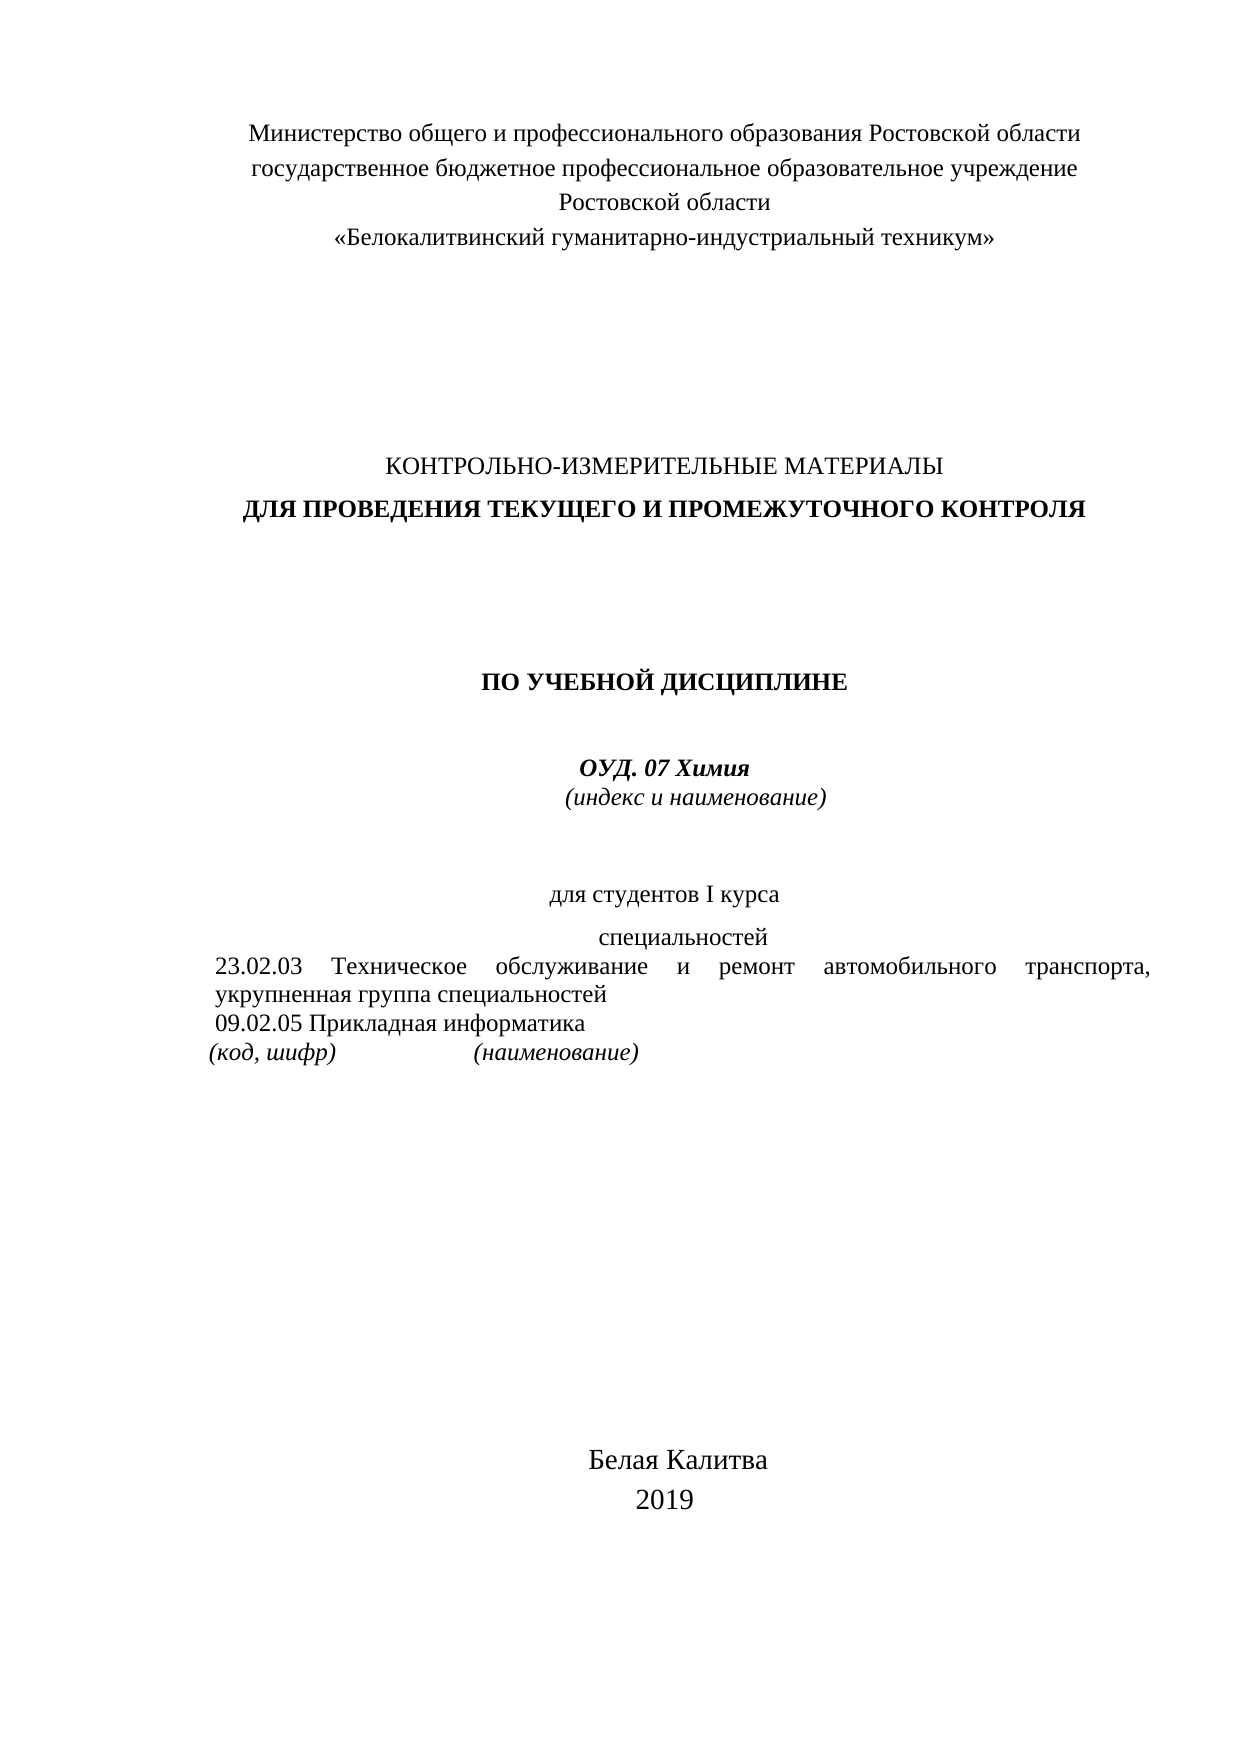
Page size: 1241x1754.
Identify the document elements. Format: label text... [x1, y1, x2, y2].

text (код, шифр) (наименование) [177, 1037, 1152, 1066]
text (индекс и наименование) [177, 782, 1152, 811]
text ОУД. 07 Химия [177, 753, 1152, 782]
text КОНТРОЛЬНО-ИЗМЕРИТЕЛЬНЫЕ МАТЕРИАЛЫ [177, 451, 1152, 480]
text Белая Калитва [102, 1442, 1152, 1476]
text 2019 [177, 1482, 1152, 1516]
text «Белокалитвинский гуманитарно-индустриальный техникум» [177, 222, 1152, 250]
text 09.02.05 Прикладная информатика [215, 1008, 1152, 1037]
text специальностей [215, 922, 1152, 951]
text для студентов I курса [177, 879, 1152, 908]
text Министерство общего и профессионального образования Ростовской области государственное бюджетное профессиональное образовательное учреждение [177, 118, 1152, 181]
text 23.02.03 Техническое обслуживание и ремонт автомобильного транспорта, укрупненная группа специальностей [215, 951, 1152, 1008]
text Ростовской области [177, 187, 1152, 216]
text ДЛЯ проведения текущего и промежуточного КОНТРОЛЯ [177, 494, 1152, 523]
text ПО УЧЕБНОЙ ДИСЦИПЛИНЕ [177, 667, 1152, 696]
